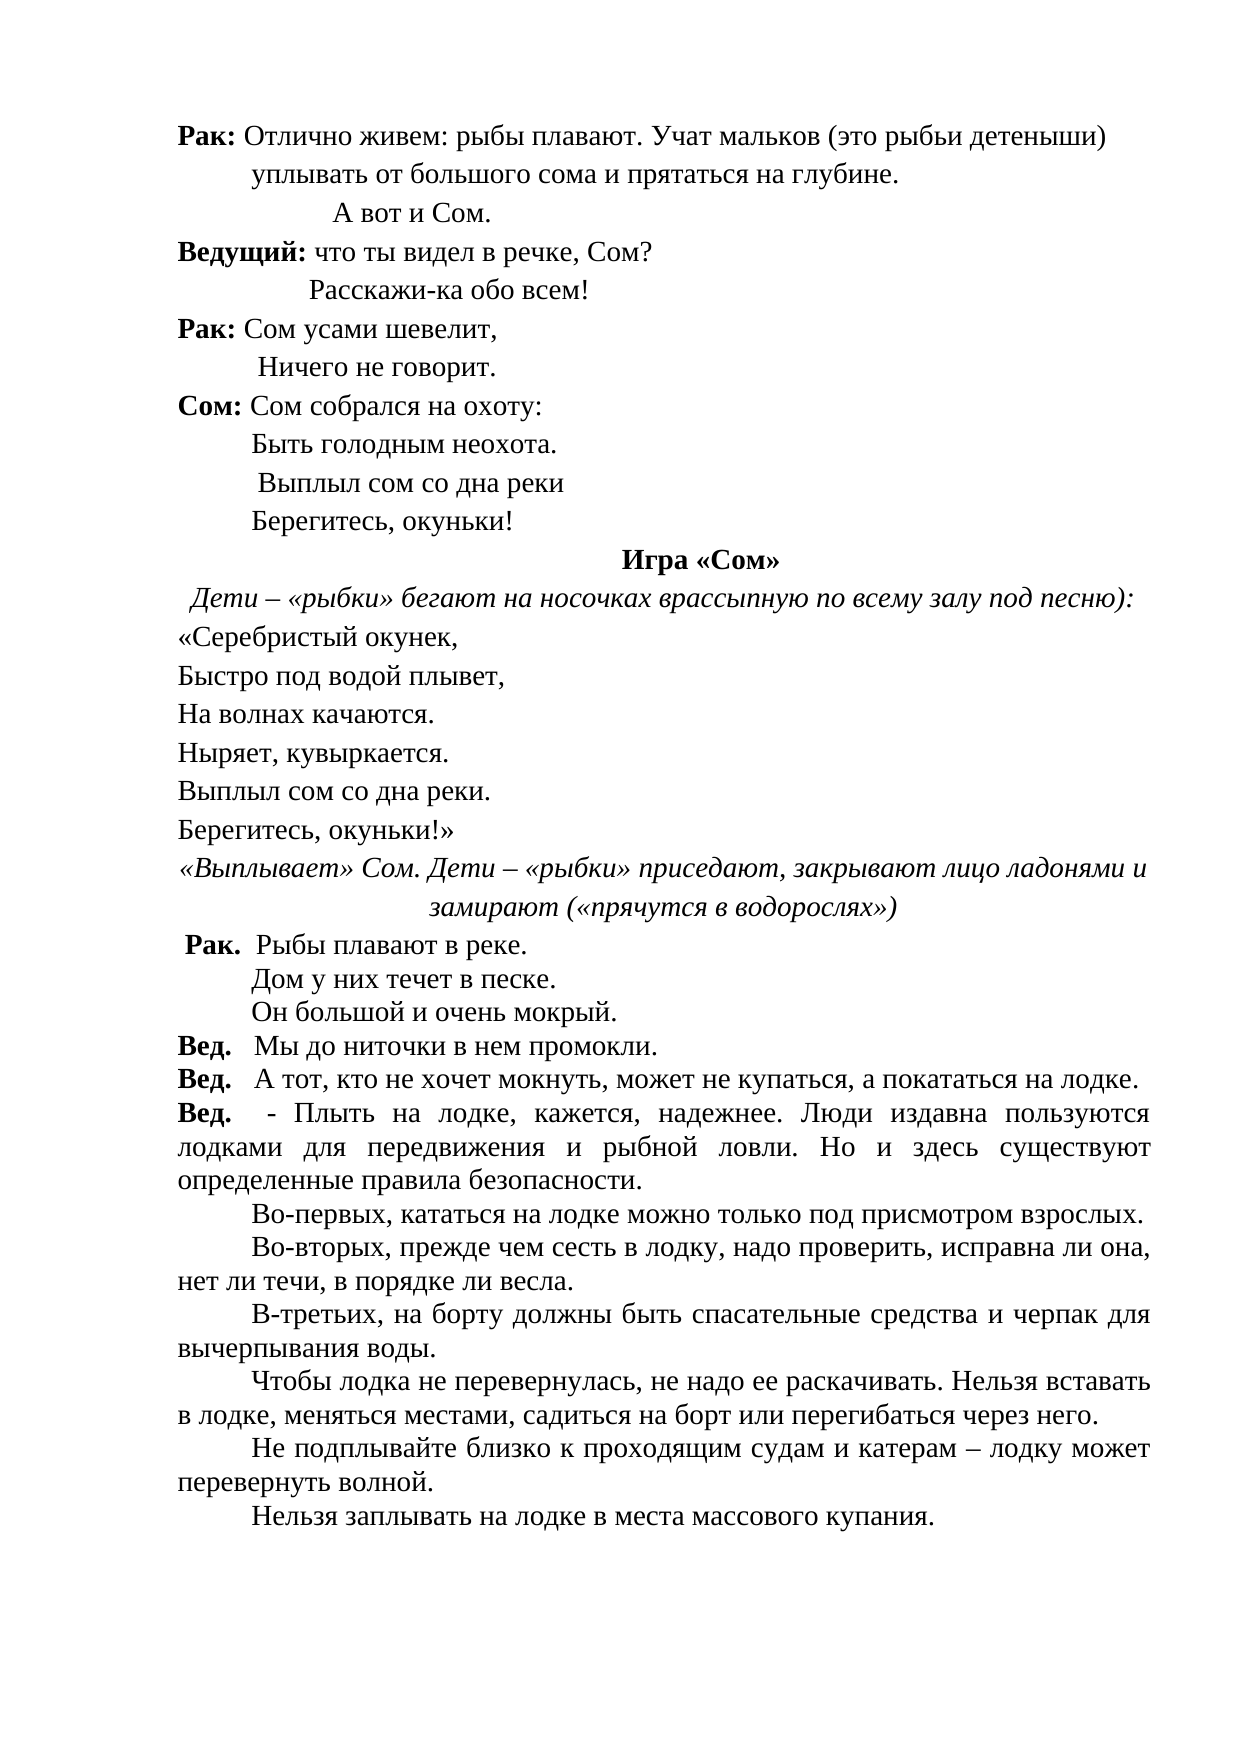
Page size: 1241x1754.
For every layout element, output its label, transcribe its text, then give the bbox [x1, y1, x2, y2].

text Ничего не говорит. [177, 349, 1152, 383]
text Вед. А тот, кто не хочет мокнуть, может не купаться, а покататься на лодке. [177, 1062, 1152, 1095]
text Рак. Рыбы плавают в реке. Дом у них течет в песке. Он большой и очень мокрый. [177, 927, 1152, 1028]
text «Серебристый окунек, [177, 619, 1152, 653]
text Ныряет, кувыркается. Выплыл сом со дна реки. [177, 735, 1152, 807]
text Не подплывайте близко к проходящим судам и катерам – лодку может перевернуть волной. [177, 1431, 1152, 1498]
text На волнах качаются. [177, 696, 1152, 730]
text Игра «Сом» [177, 542, 1152, 576]
text Чтобы лодка не перевернулась, не надо ее раскачивать. Нельзя вставать в лодке, меняться местами, садиться на борт или перегибаться через него. [177, 1363, 1152, 1431]
text Сом: Сом собрался на охоту: Быть голодным неохота. [177, 388, 1152, 460]
text Выплыл сом со дна реки Берегитесь, окуньки! [177, 465, 1152, 537]
text Вед. Мы до ниточки в нем промокли. [177, 1028, 1152, 1062]
text В-третьих, на борту должны быть спасательные средства и черпак для вычерпывания воды. [177, 1296, 1152, 1363]
text Берегитесь, окуньки!» [177, 812, 1152, 845]
text Дети – «рыбки» бегают на носочках врассыпную по всему залу под песню): [177, 581, 1152, 614]
text Нельзя заплывать на лодке в места массового купания. [177, 1498, 1152, 1531]
text Расскажи-ка обо всем! [177, 272, 1152, 306]
text Во-вторых, прежде чем сесть в лодку, надо проверить, исправна ли она, нет ли течи, в порядке ли весла. [177, 1229, 1152, 1296]
text Рак: Отлично живем: рыбы плавают. Учат мальков (это рыбьи детеныши) уплывать от большого сома и прятаться на глубине. А вот и Сом. [177, 118, 1152, 229]
text Во-первых, кататься на лодке можно только под присмотром взрослых. [177, 1196, 1152, 1229]
text Вед. - Плыть на лодке, кажется, надежнее. Люди издавна пользуются лодками для передвижения и рыбной ловли. Но и здесь существуют определенные правила безопасности. [177, 1095, 1152, 1196]
text Быстро под водой плывет, [177, 658, 1152, 691]
text Рак: Сом усами шевелит, [177, 311, 1152, 344]
text «Выплывает» Сом. Дети – «рыбки» приседают, закрывают лицо ладонями и замирают («прячутся в водорослях») [177, 850, 1152, 922]
text Ведущий: что ты видел в речке, Сом? [177, 234, 1152, 267]
